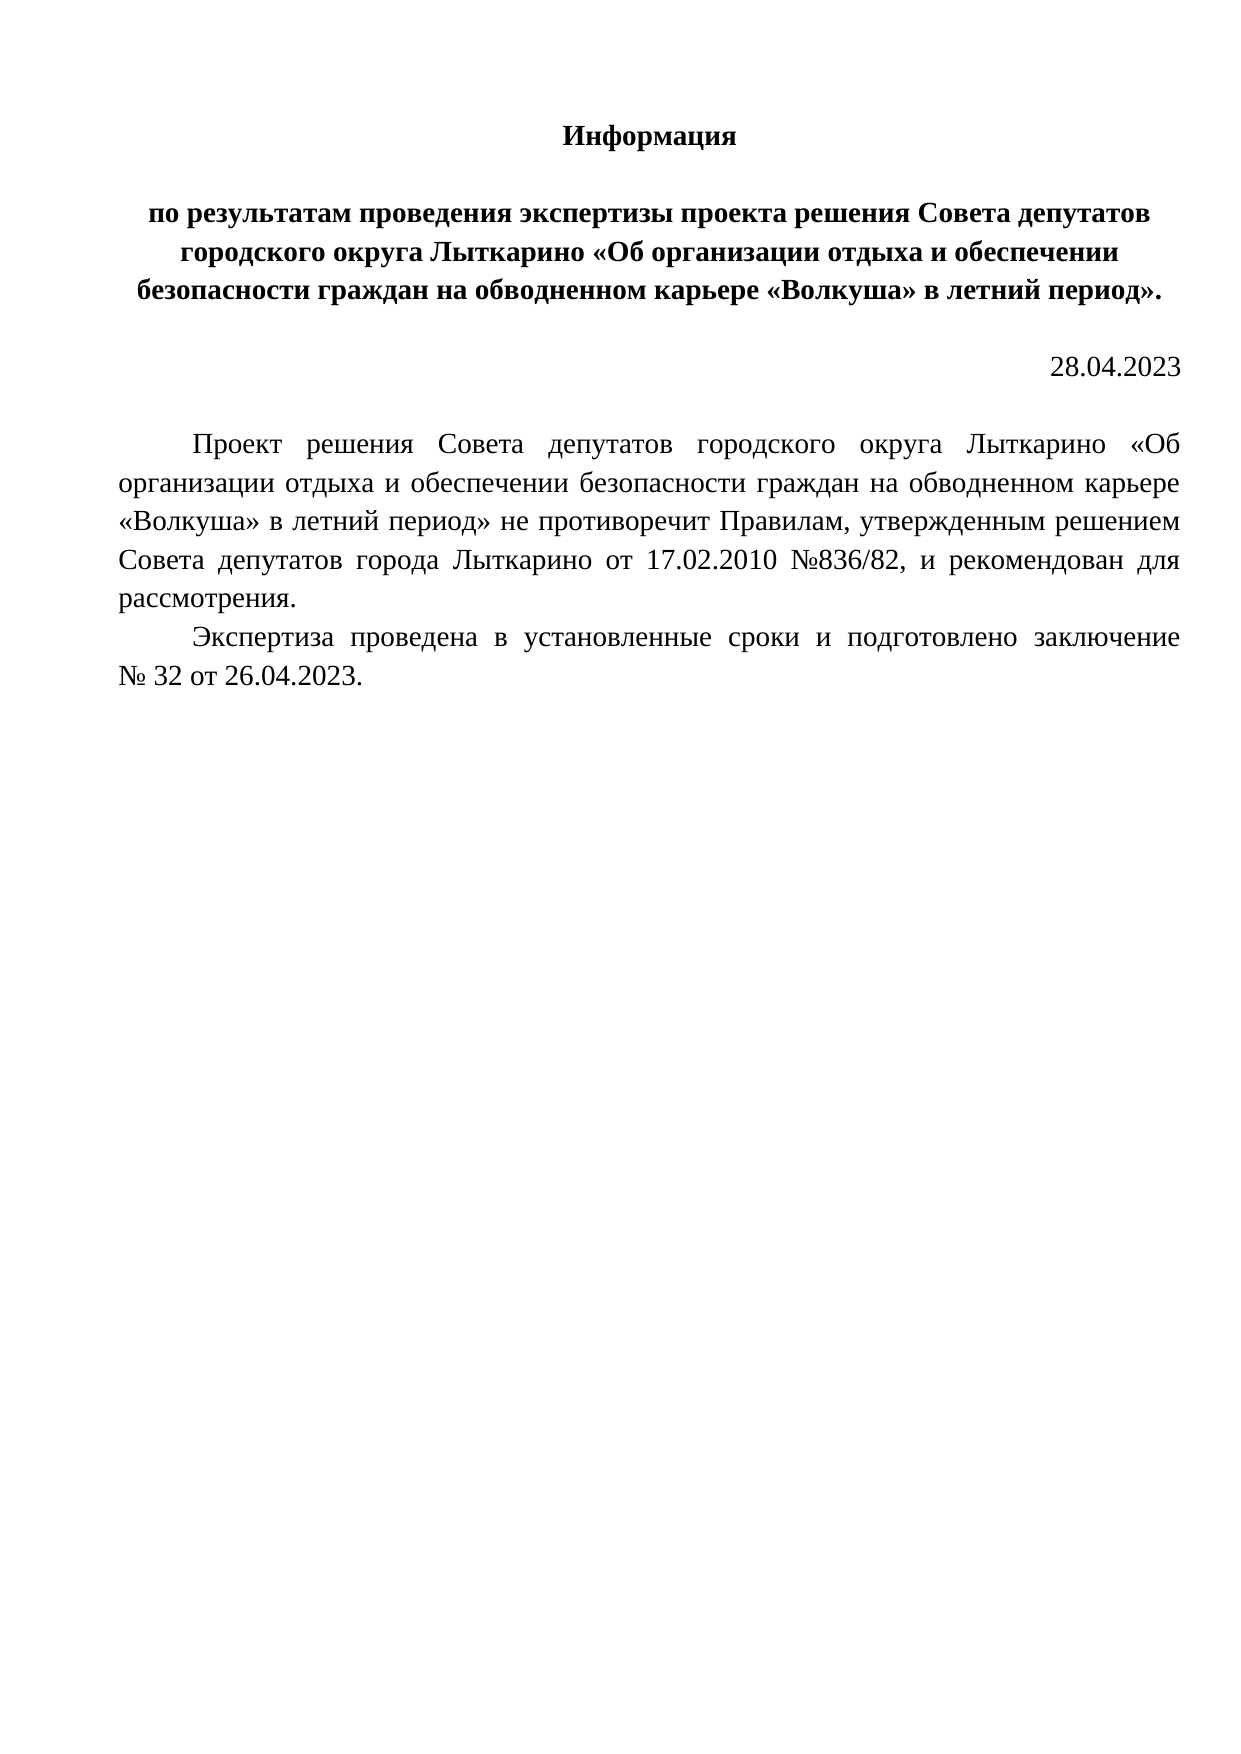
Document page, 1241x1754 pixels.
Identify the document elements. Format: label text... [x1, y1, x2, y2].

list Проект решения Совета депутатов городского округа Лыткарино «Об организации отдыха и обеспечении безопасности граждан на обводненном карьере «Волкуша» в летний период» не противоречит Правилам, утвержденным решением Совета депутатов города Лыткарино от 17.02.2010 №836/82, и рекомендован для рассмотрения. [118, 426, 1181, 614]
text по результатам проведения экспертизы проекта решения Совета депутатов городского округа Лыткарино «Об организации отдыха и обеспечении безопасности граждан на обводненном карьере «Волкуша» в летний период». [118, 195, 1181, 306]
text 28.04.2023 [118, 349, 1181, 383]
text Информация [118, 118, 1181, 152]
text Экспертиза проведена в установленные сроки и подготовлено заключение № 32 от 26.04.2023. [118, 619, 1181, 691]
